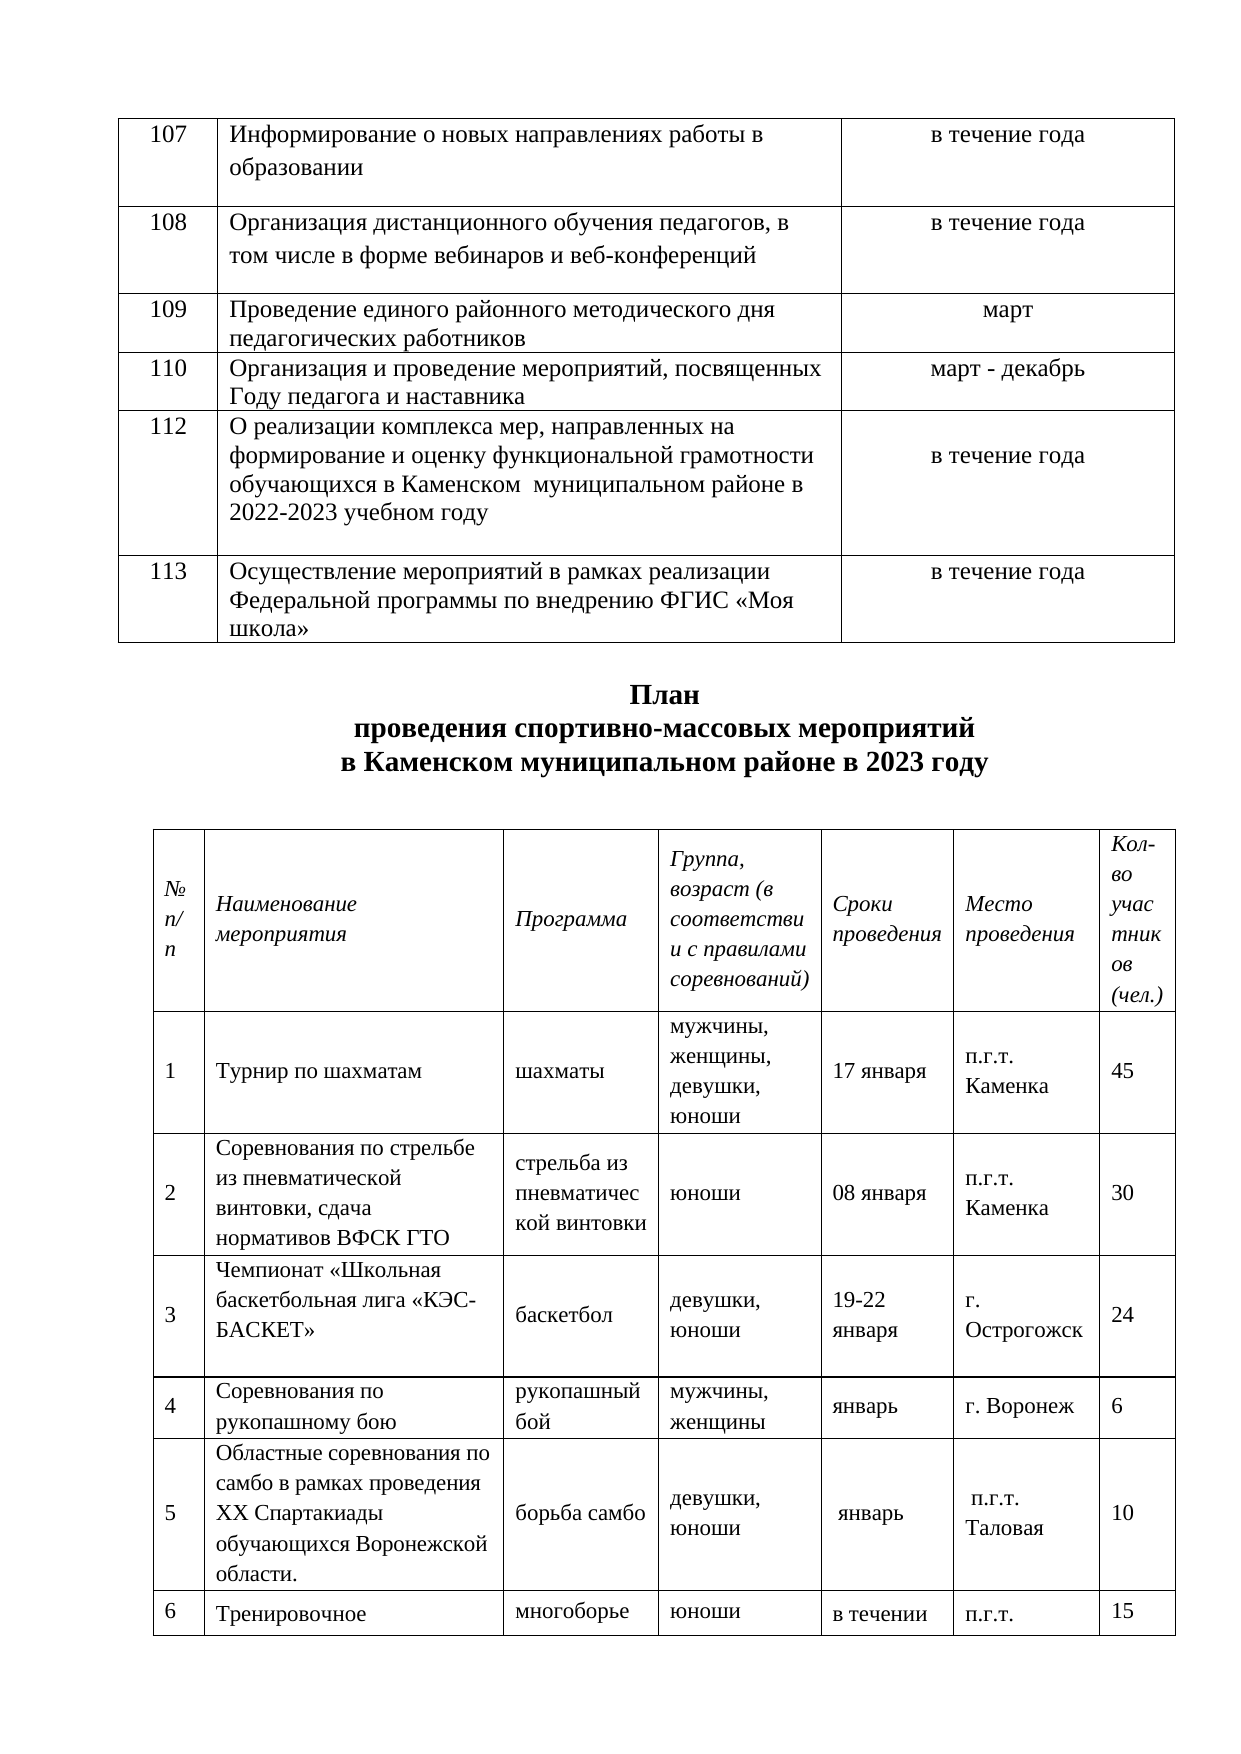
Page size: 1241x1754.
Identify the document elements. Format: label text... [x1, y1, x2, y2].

table_cell в течение года [842, 207, 1174, 293]
table_cell рукопашный бой [504, 1378, 658, 1438]
table_cell Областные соревнования по самбо в рамках проведения XX Спартакиады обучающихся Воронежской области. [205, 1439, 503, 1590]
table_header Сроки проведения [822, 830, 953, 1011]
table_cell Соревнования по рукопашному бою [205, 1378, 503, 1438]
table_cell Организация и проведение мероприятий, посвященных Году педагога и наставника [218, 353, 841, 410]
table_cell 3 [154, 1256, 204, 1376]
table_cell юноши [659, 1134, 821, 1254]
table_cell 17 января [822, 1012, 953, 1133]
table_cell 2 [154, 1134, 204, 1254]
table_cell борьба самбо [504, 1439, 658, 1590]
table_cell п.г.т. Каменка [954, 1591, 1099, 1634]
table_cell шахматы [504, 1012, 658, 1133]
table_cell март [842, 294, 1174, 352]
table_cell в течении января [822, 1591, 953, 1634]
table_cell Проведение единого районного методического дня педагогических работников [218, 294, 841, 352]
table_cell 15 [1100, 1591, 1175, 1634]
table_cell 112 [119, 411, 217, 555]
table_cell Осуществление мероприятий в рамках реализации Федеральной программы по внедрению ФГИС «Моя школа» [218, 556, 841, 642]
table_header № п/п [154, 830, 204, 1011]
table_cell мужчины, женщины, девушки, юноши [659, 1012, 821, 1133]
table_cell п.г.т. Таловая [954, 1439, 1099, 1590]
table_cell 5 [154, 1439, 204, 1590]
table_cell 24 [1100, 1256, 1175, 1376]
table_cell 6 [154, 1591, 204, 1634]
table_cell г. Острогожск [954, 1256, 1099, 1376]
table_cell 1 [154, 1012, 204, 1133]
table_cell Турнир по шахматам [205, 1012, 503, 1133]
table_cell 08 января [822, 1134, 953, 1254]
table_cell Соревнования по стрельбе из пневматической винтовки, сдача нормативов ВФСК ГТО [205, 1134, 503, 1254]
text План [177, 677, 1152, 710]
table_cell 107 [119, 119, 217, 206]
table_cell мужчины, женщины [659, 1378, 821, 1438]
table_cell 108 [119, 207, 217, 293]
table_cell 6 [1100, 1378, 1175, 1438]
table_cell в течение года [842, 411, 1174, 555]
table_cell январь [822, 1378, 953, 1438]
table_cell Организация дистанционного обучения педагогов, в том числе в форме вебинаров и веб-конференций [218, 207, 841, 293]
table_header Место проведения [954, 830, 1099, 1011]
table_cell март - декабрь [842, 353, 1174, 410]
text в Каменском муниципальном районе в 2023 году [177, 744, 1152, 777]
text проведения спортивно-массовых мероприятий [177, 710, 1152, 744]
table_cell многоборье [504, 1591, 658, 1634]
table_header Наименование мероприятия [205, 830, 503, 1011]
table_cell юноши [659, 1591, 821, 1634]
table_cell девушки, юноши [659, 1256, 821, 1376]
table_cell девушки, юноши [659, 1439, 821, 1590]
table_cell 10 [1100, 1439, 1175, 1590]
table_cell г. Воронеж [954, 1378, 1099, 1438]
table_cell стрельба из пневматической винтовки [504, 1134, 658, 1254]
table_cell 113 [119, 556, 217, 642]
table_cell в течение года [842, 556, 1174, 642]
table_cell 4 [154, 1378, 204, 1438]
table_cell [205, 1591, 503, 1634]
table_cell Чемпионат «Школьная баскетбольная лига «КЭС-БАСКЕТ» [205, 1256, 503, 1376]
table_header Группа, возраст (в соответствии с правилами соревнований) [659, 830, 821, 1011]
table_cell п.г.т. Каменка [954, 1012, 1099, 1133]
table_cell 45 [1100, 1012, 1175, 1133]
table_header Кол-во участников (чел.) [1100, 830, 1175, 1011]
table_cell 30 [1100, 1134, 1175, 1254]
table_cell 19-22 января [822, 1256, 953, 1376]
table_cell январь [822, 1439, 953, 1590]
table_cell в течение года [842, 119, 1174, 206]
table_cell О реализации комплекса мер, направленных на формирование и оценку функциональной грамотности обучающихся в Каменском муниципальном районе в 2022-2023 учебном гoдy [218, 411, 841, 555]
table_cell 109 [119, 294, 217, 352]
table_cell Информирование о новых направлениях работы в образовании [218, 119, 841, 206]
table_header Программа [504, 830, 658, 1011]
table_cell п.г.т. Каменка [954, 1134, 1099, 1254]
table_cell 110 [119, 353, 217, 410]
table_cell баскетбол [504, 1256, 658, 1376]
